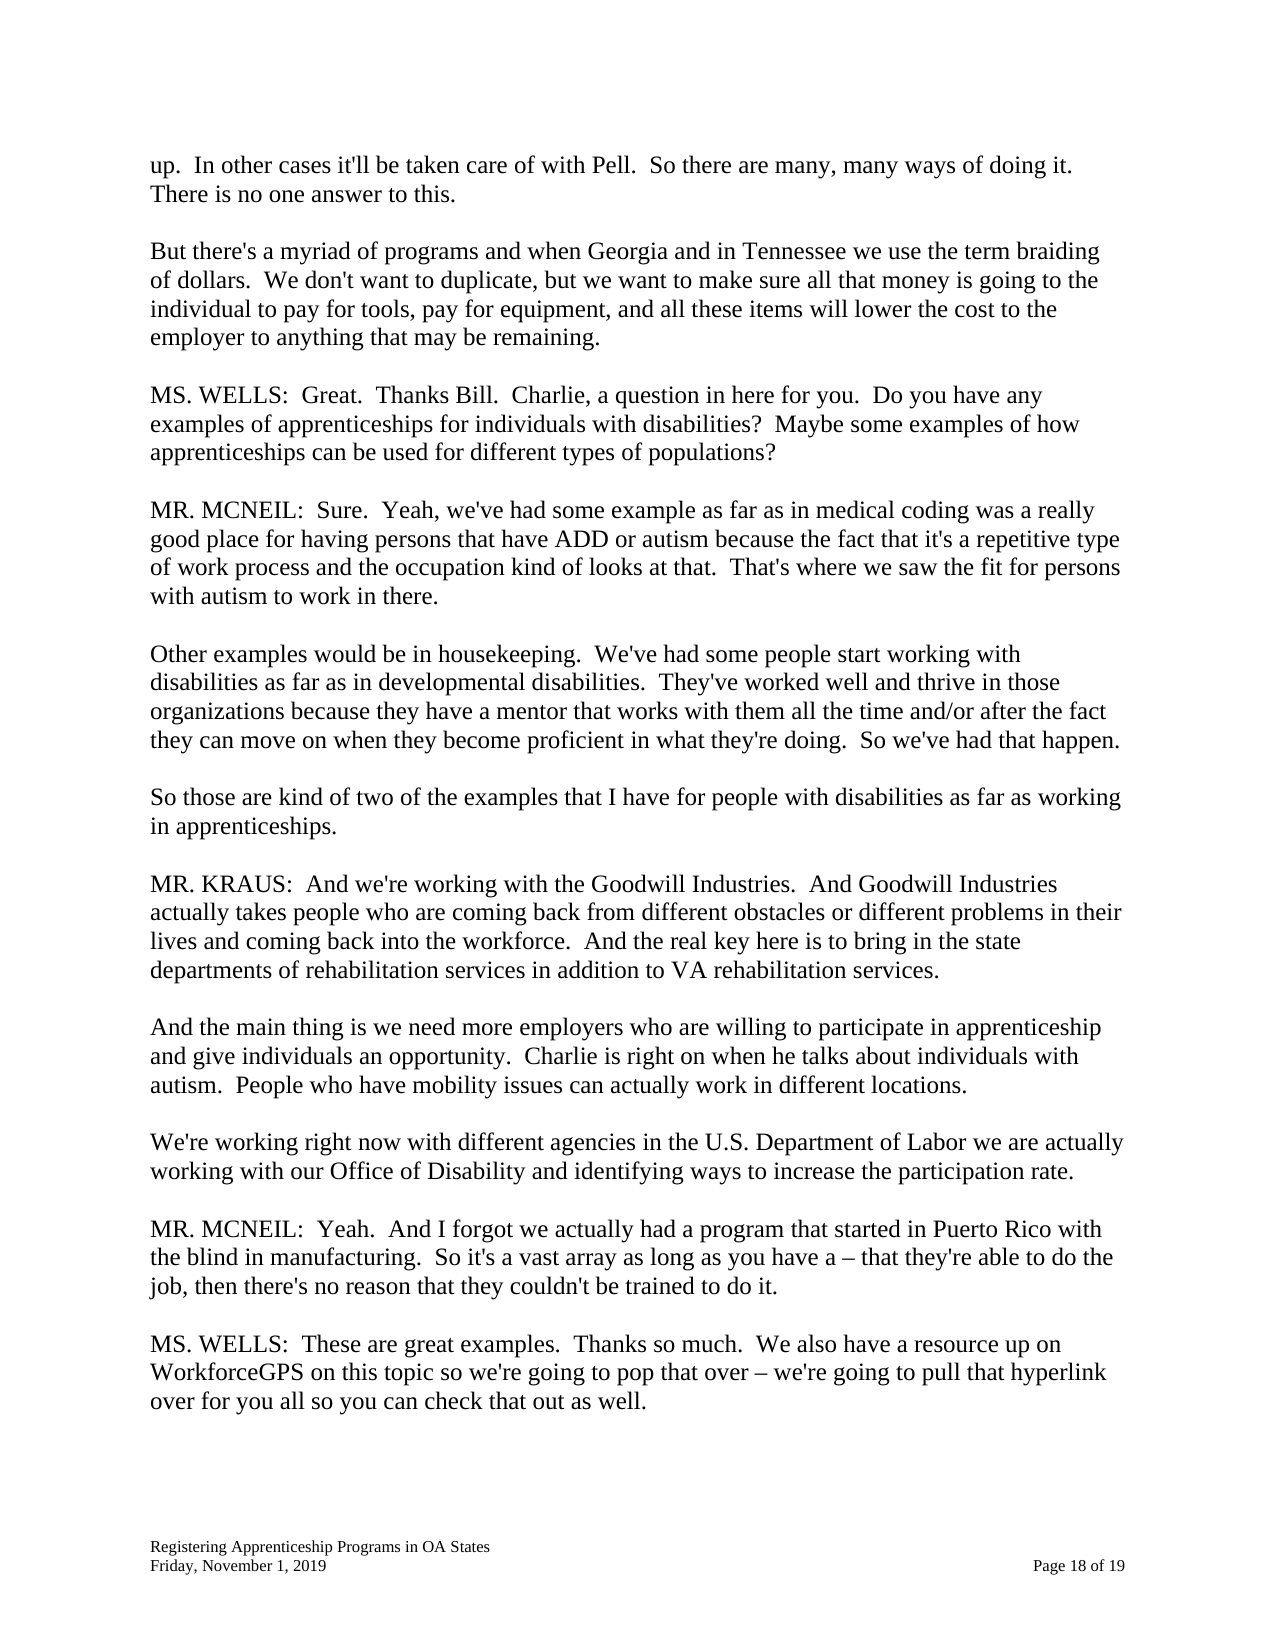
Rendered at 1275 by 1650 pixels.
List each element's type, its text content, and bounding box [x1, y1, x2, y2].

text But there's a myriad of programs and when Georgia and in Tennessee we use the term braiding of dollars. We don't want to duplicate, but we want to make sure all that money is going to the individual to pay for tools, pay for equipment, and all these items will lower the cost to the employer to anything that may be remaining. [150, 236, 1125, 351]
text We're working right now with different agencies in the U.S. Department of Labor we are actually working with our Office of Disability and identifying ways to increase the participation rate. [150, 1127, 1125, 1185]
text MS. WELLS: These are great examples. Thanks so much. We also have a resource up on WorkforceGPS on this topic so we're going to pop that over – we're going to pull that hyperlink over for you all so you can check that out as well. [150, 1329, 1125, 1415]
text MS. WELLS: Great. Thanks Bill. Charlie, a question in here for you. Do you have any examples of apprenticeships for individuals with disabilities? Maybe some examples of how apprenticeships can be used for different types of populations? [150, 380, 1125, 466]
text So those are kind of two of the examples that I have for people with disabilities as far as working in apprenticeships. [150, 782, 1125, 840]
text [150, 150, 1125, 207]
text And the main thing is we need more employers who are willing to participate in apprenticeship and give individuals an opportunity. Charlie is right on when he talks about individuals with autism. People who have mobility issues can actually work in different locations. [150, 1012, 1125, 1099]
text MR. KRAUS: And we're working with the Goodwill Industries. And Goodwill Industries actually takes people who are coming back from different obstacles or different problems in their lives and coming back into the workforce. And the real key here is to bring in the state departments of rehabilitation services in addition to VA rehabilitation services. [150, 869, 1125, 984]
text Other examples would be in housekeeping. We've had some people start working with disabilities as far as in developmental disabilities. They've worked well and thrive in those organizations because they have a mentor that works with them all the time and/or after the fact they can move on when they become proficient in what they're doing. So we've had that happen. [150, 639, 1125, 754]
text MR. MCNEIL: Yeah. And I forgot we actually had a program that started in Puerto Rico with the blind in manufacturing. So it's a vast array as long as you have a – that they're able to do the job, then there's no reason that they couldn't be trained to do it. [150, 1214, 1125, 1300]
text MR. MCNEIL: Sure. Yeah, we've had some example as far as in medical coding was a really good place for having persons that have ADD or autism because the fact that it's a repetitive type of work process and the occupation kind of looks at that. That's where we saw the fit for persons with autism to work in there. [150, 495, 1125, 610]
